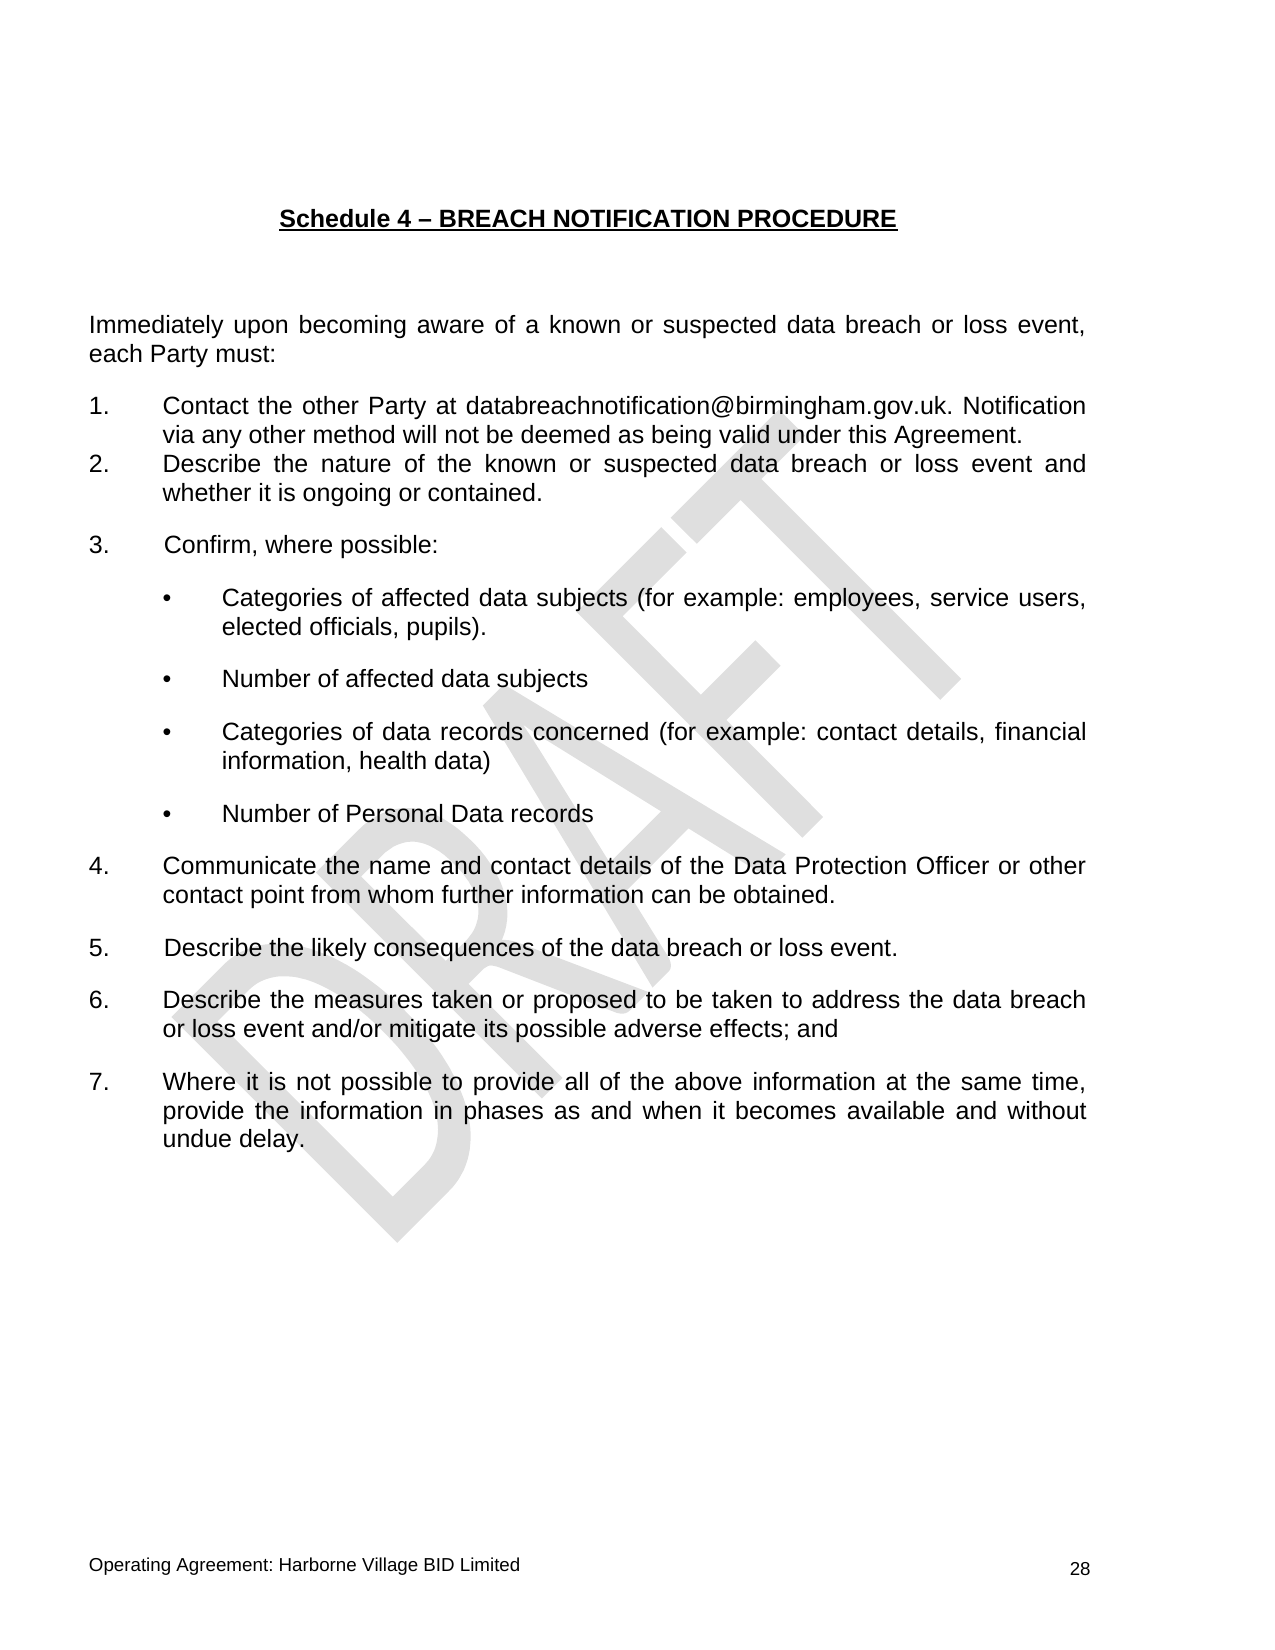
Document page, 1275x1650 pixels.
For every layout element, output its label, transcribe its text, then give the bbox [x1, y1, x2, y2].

text • Categories of affected data subjects (for example: employees, service users, elected officials, pupils). [162, 583, 1088, 641]
text 6. Describe the measures taken or proposed to be taken to address the data breach or loss event and/or mitigate its possible adverse effects; and [89, 986, 1088, 1043]
text Immediately upon becoming aware of a known or suspected data breach or loss event, each Party must: [89, 310, 1088, 367]
text • Number of affected data subjects [162, 664, 1088, 693]
text 3. Confirm, where possible: [89, 530, 1088, 559]
text • Number of Personal Data records [162, 799, 1088, 827]
text 1. Contact the other Party at databreachnotification@birmingham.gov.uk. Notification via any other method will not be deemed as being valid under this Agreement. [89, 391, 1088, 449]
text Schedule 4 – BREACH NOTIFICATION PROCEDURE [89, 204, 1088, 233]
text 2. Describe the nature of the known or suspected data breach or loss event and whether it is ongoing or contained. [89, 449, 1088, 506]
text 5. Describe the likely consequences of the data breach or loss event. [89, 933, 1088, 962]
text • Categories of data records concerned (for example: contact details, financial information, health data) [162, 717, 1088, 775]
text 4. Communicate the name and contact details of the Data Protection Officer or other contact point from whom further information can be obtained. [89, 851, 1088, 909]
text 7. Where it is not possible to provide all of the above information at the same time, provide the information in phases as and when it becomes available and without undue delay. [89, 1067, 1088, 1153]
